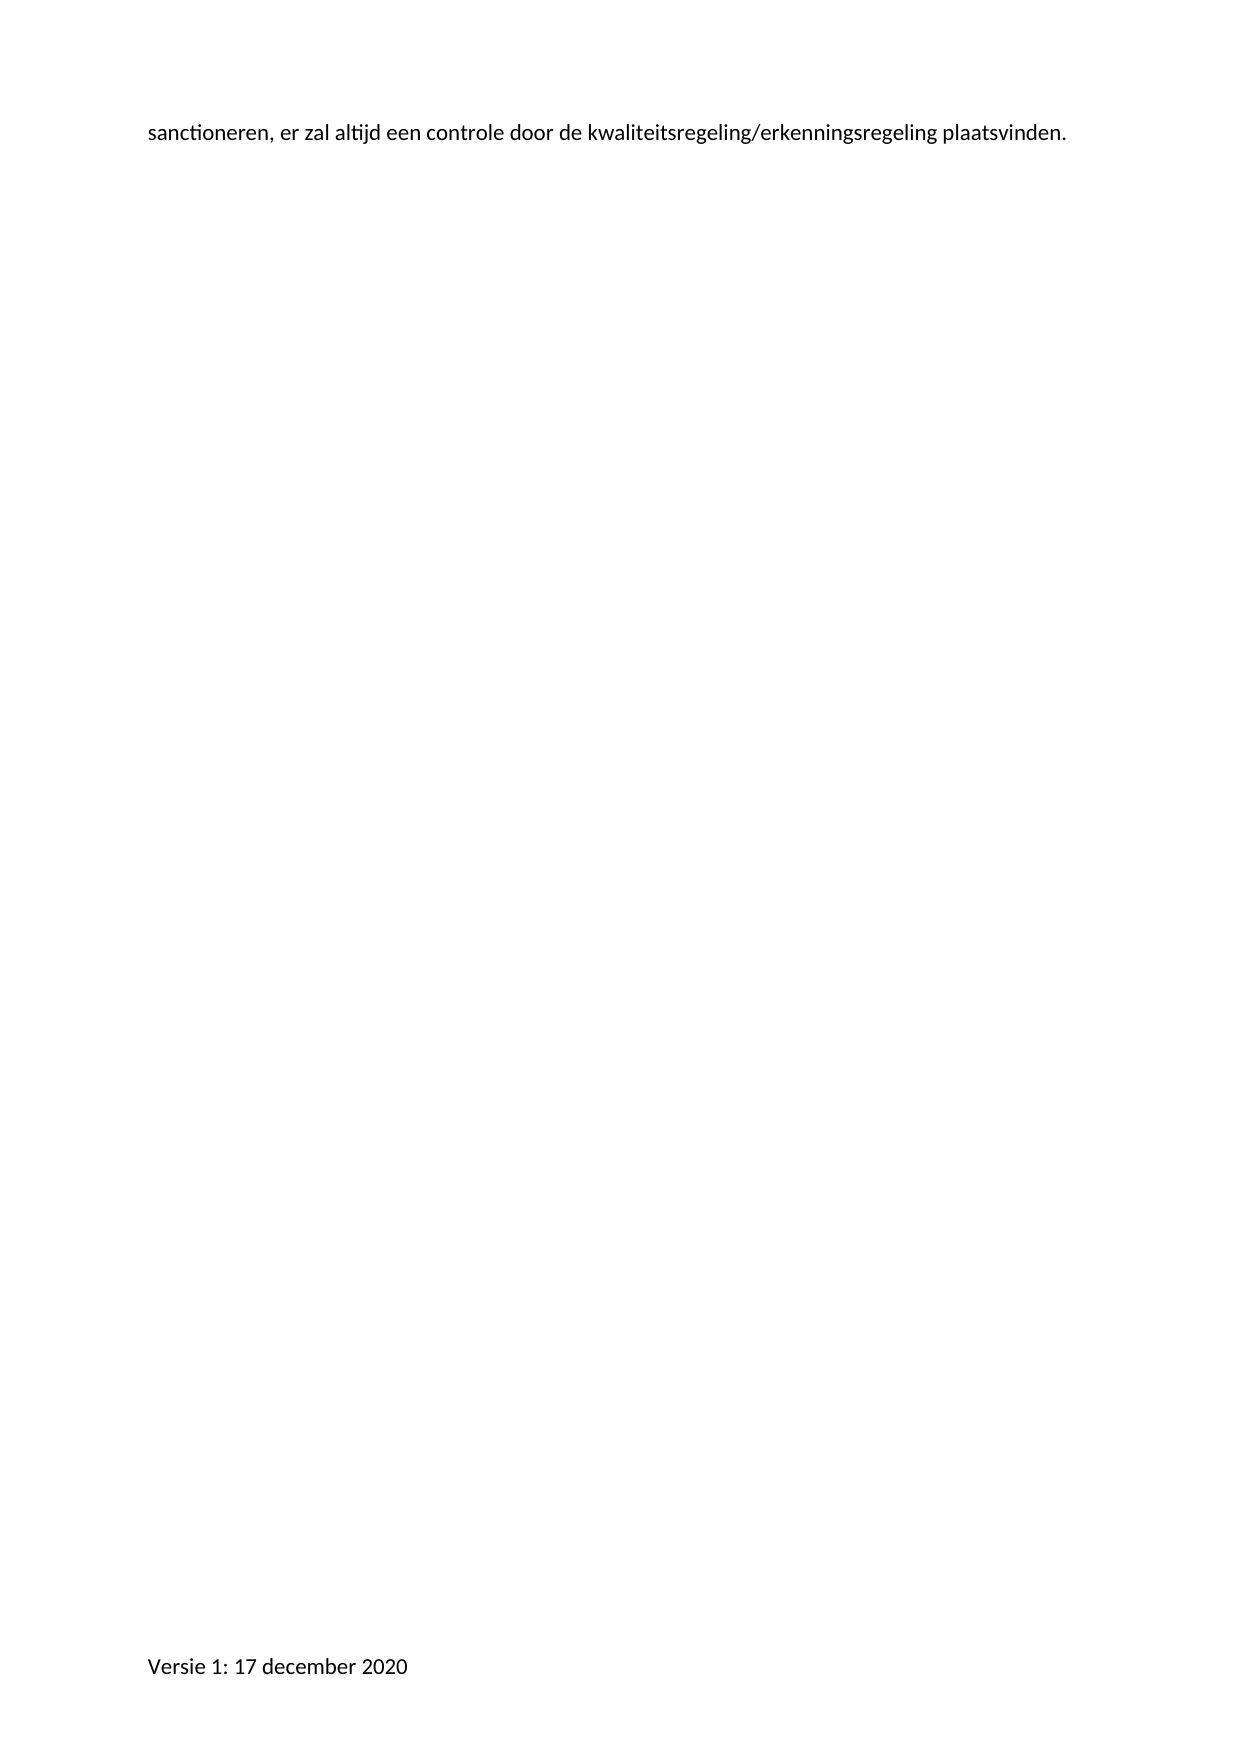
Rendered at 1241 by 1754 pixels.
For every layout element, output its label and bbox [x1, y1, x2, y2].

text [148, 118, 1093, 176]
